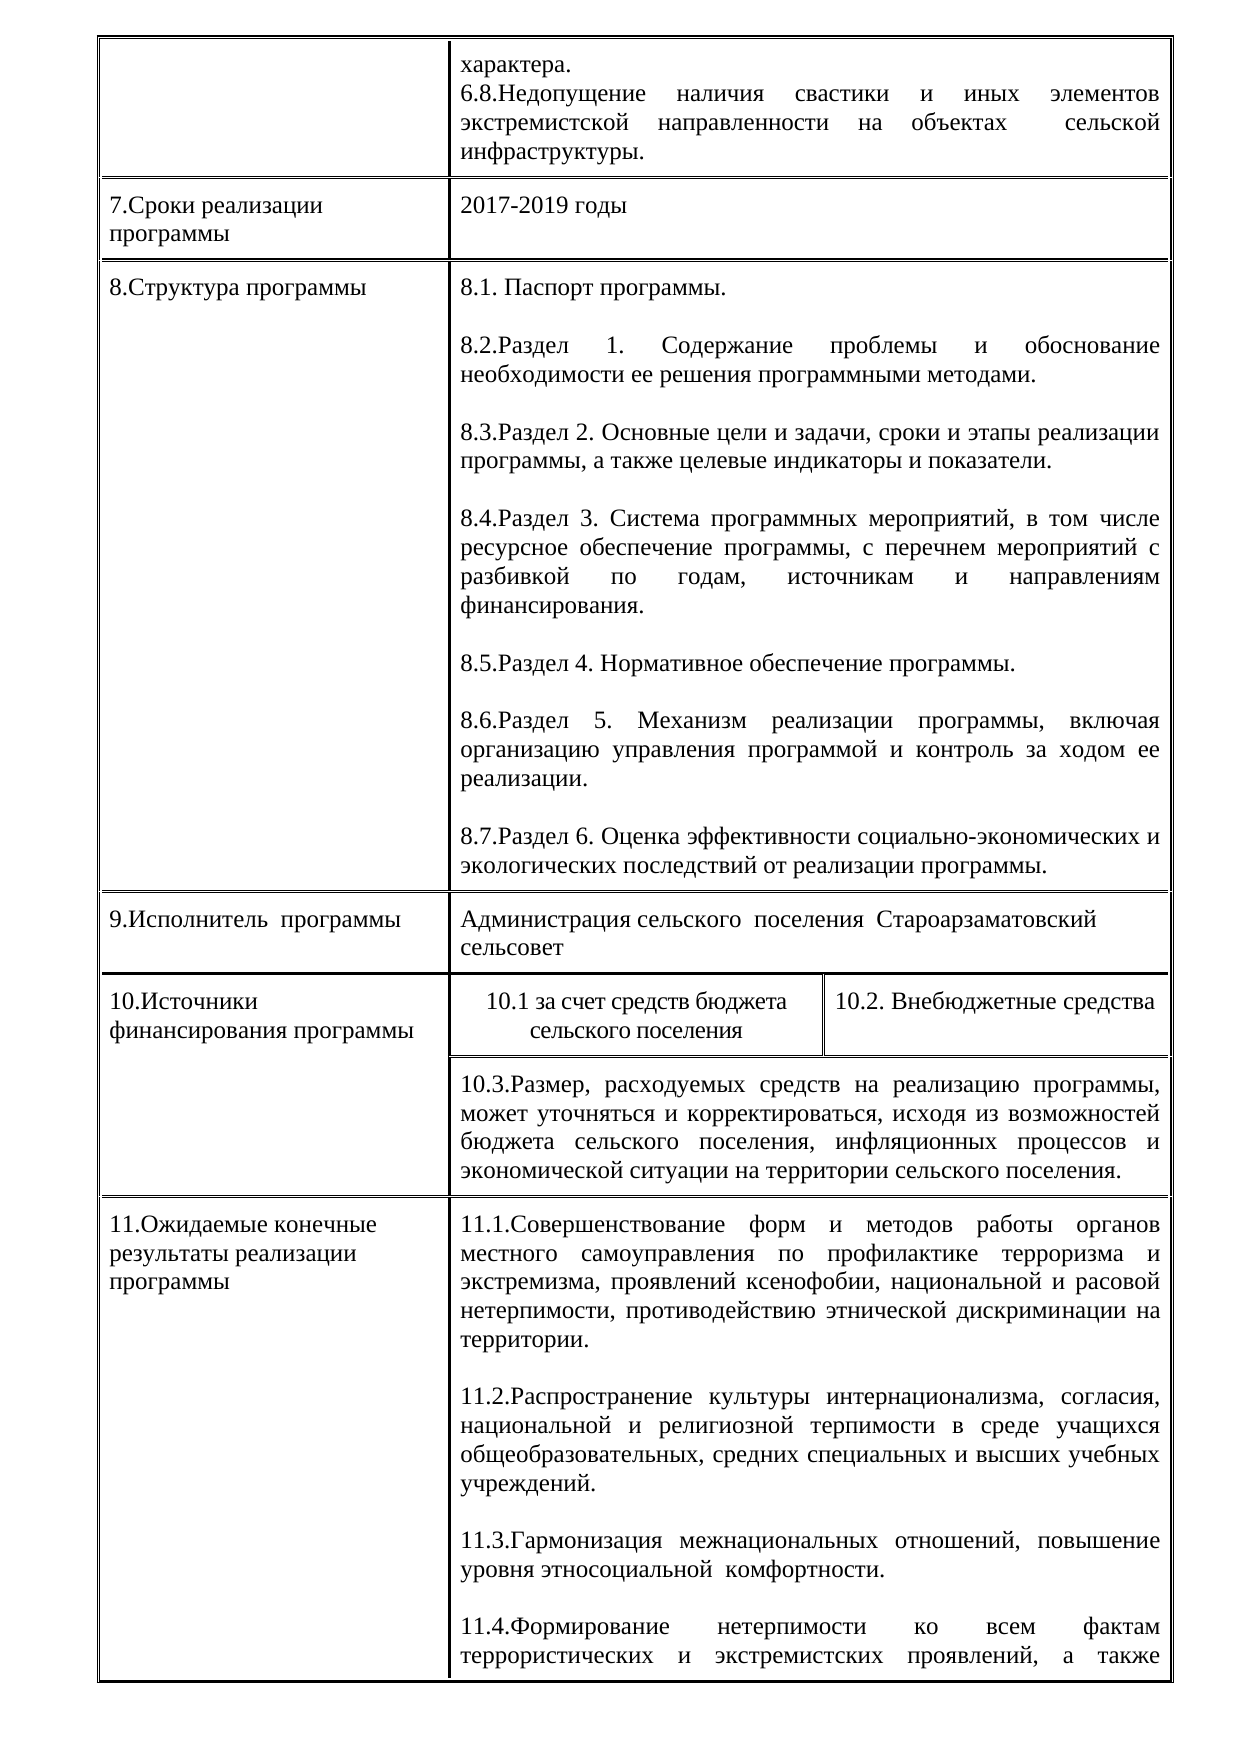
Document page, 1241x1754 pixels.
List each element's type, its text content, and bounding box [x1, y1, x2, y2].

table_cell 10.1 за счет средств бюджета сельского поселения [451, 975, 822, 1055]
table_cell Администрация сельского поселения Староарзаматовский сельсовет [451, 890, 1171, 972]
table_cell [449, 1195, 1172, 1680]
table_cell 9.Исполнитель программы [100, 890, 448, 972]
table_cell 8.1. Паспорт программы. 8.2.Раздел 1. Содержание проблемы и обоснование необходимости ее решения программными методами. 8.3.Раздел 2. Основные цели и задачи, сроки и этапы реализации программы, а также целевые индикаторы и показатели. 8.4.Раздел 3. Система программных мероприятий, в том числе ресурсное обеспечение программы, с перечнем мероприятий с разбивкой по годам, источникам и направлениям финансирования. 8.5.Раздел 4. Нормативное обеспечение программы. 8.6.Раздел 5. Механизм реализации программы, включая организацию управления программой и контроль за ходом ее реализации. 8.7.Раздел 6. Оценка эффективности социально-экономических и экологических последствий от реализации программы. [451, 258, 1171, 889]
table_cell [449, 39, 1170, 176]
table_cell 10.3.Размер, расходуемых средств на реализацию программы, может уточняться и корректироваться, исходя из возможностей бюджета сельского поселения, инфляционных процессов и экономической ситуации на территории сельского поселения. [449, 1055, 1172, 1195]
table_cell 8.Структура программы [100, 258, 448, 889]
table_cell 2017-2019 годы [449, 176, 1172, 258]
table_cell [100, 39, 449, 176]
table_cell 10.Источники финансирования программы [100, 972, 448, 1195]
table_cell 7.Сроки реализации программы [98, 176, 449, 258]
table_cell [98, 1195, 449, 1680]
table_cell 10.2. Внебюджетные средства [825, 972, 1170, 1055]
